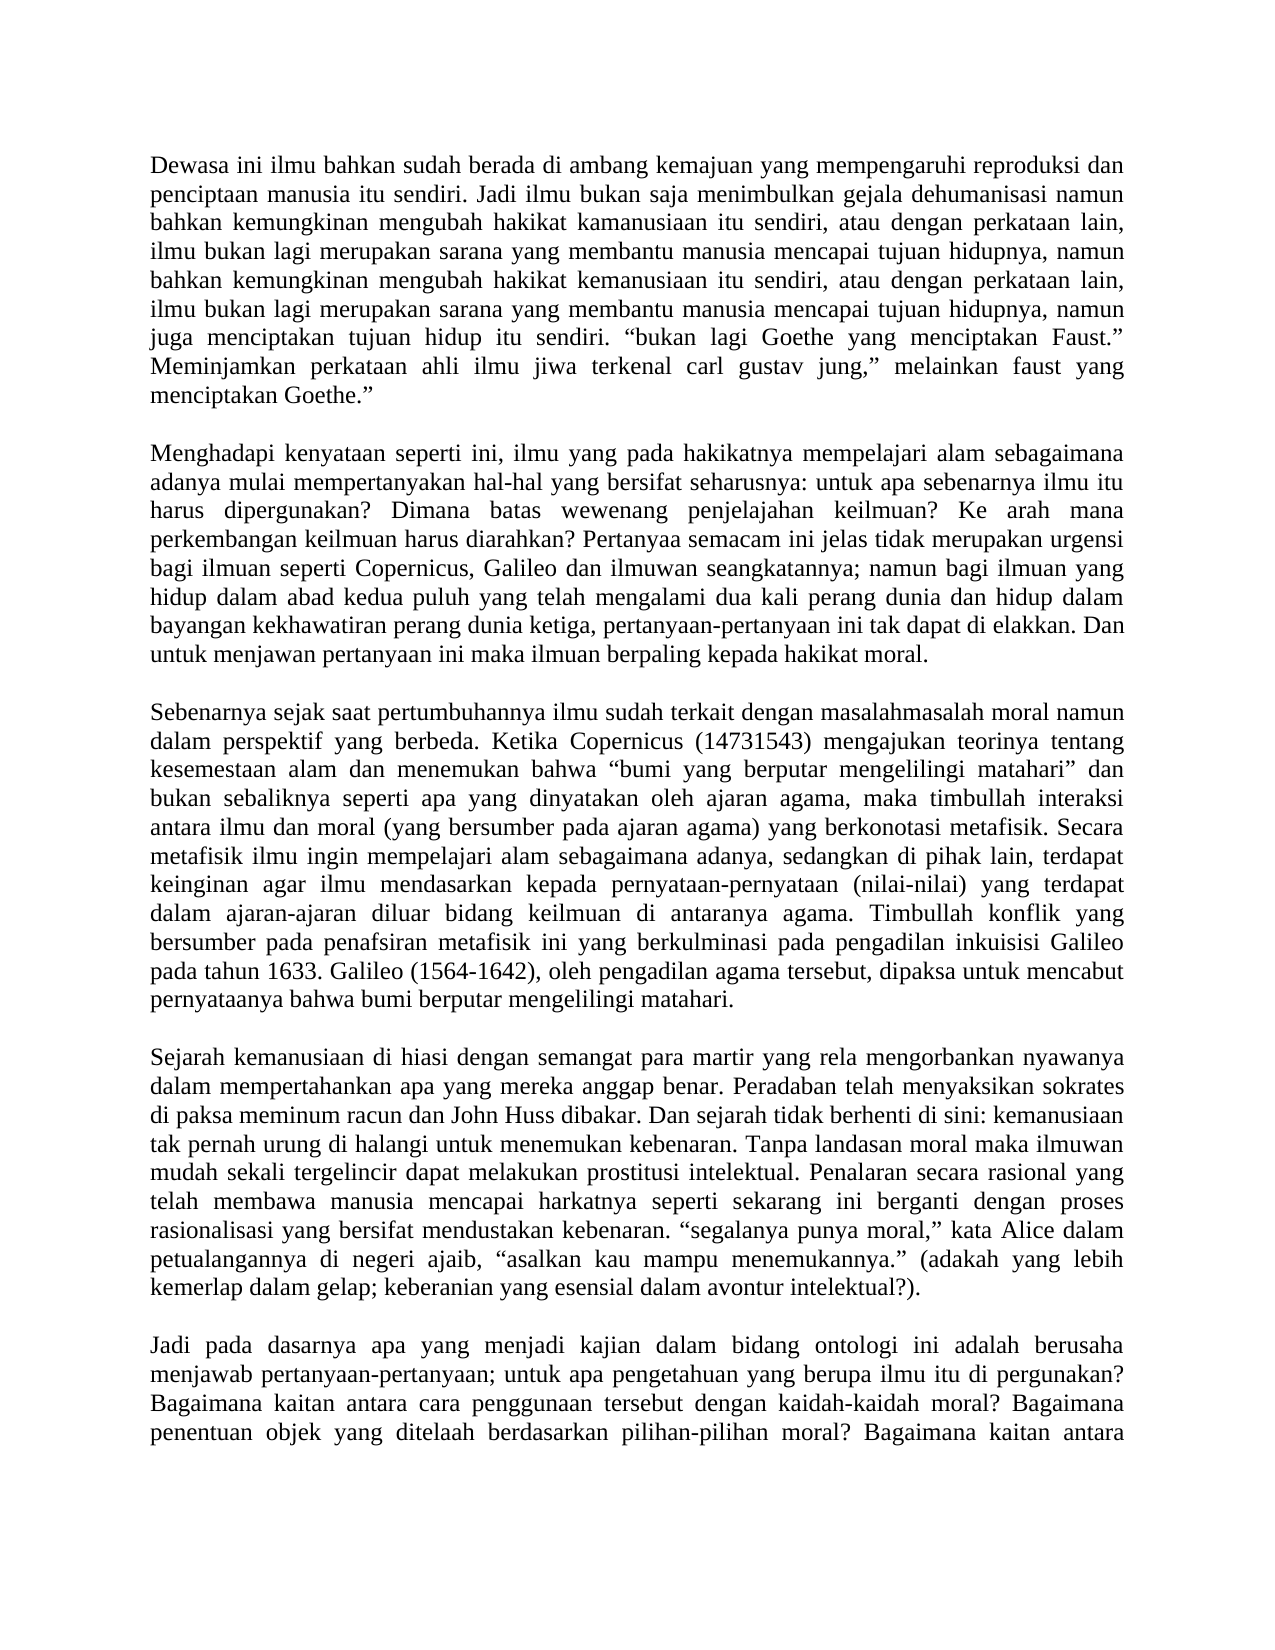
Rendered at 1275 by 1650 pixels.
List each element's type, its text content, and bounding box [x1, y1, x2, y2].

text Sejarah kemanusiaan di hiasi dengan semangat para martir yang rela mengorbankan nyawanya dalam mempertahankan apa yang mereka anggap benar. Peradaban telah menyaksikan sokrates di paksa meminum racun dan John Huss dibakar. Dan sejarah tidak berhenti di sini: kemanusiaan tak pernah urung di halangi untuk menemukan kebenaran. Tanpa landasan moral maka ilmuwan mudah sekali tergelincir dapat melakukan prostitusi intelektual. Penalaran secara rasional yang telah membawa manusia mencapai harkatnya seperti sekarang ini berganti dengan proses rasionalisasi yang bersifat mendustakan kebenaran. “segalanya punya moral,” kata Alice dalam petualangannya di negeri ajaib, “asalkan kau mampu menemukannya.” (adakah yang lebih kemerlap dalam gelap; keberanian yang esensial dalam avontur intelektual?). [150, 1042, 1125, 1301]
text Sebenarnya sejak saat pertumbuhannya ilmu sudah terkait dengan masalahmasalah moral namun dalam perspektif yang berbeda. Ketika Copernicus (14731543) mengajukan teorinya tentang kesemestaan alam dan menemukan bahwa “bumi yang berputar mengelilingi matahari” dan bukan sebaliknya seperti apa yang dinyatakan oleh ajaran agama, maka timbullah interaksi antara ilmu dan moral (yang bersumber pada ajaran agama) yang berkonotasi metafisik. Secara metafisik ilmu ingin mempelajari alam sebagaimana adanya, sedangkan di pihak lain, terdapat keinginan agar ilmu mendasarkan kepada pernyataan-pernyataan (nilai-nilai) yang terdapat dalam ajaran-ajaran diluar bidang keilmuan di antaranya agama. Timbullah konflik yang bersumber pada penafsiran metafisik ini yang berkulminasi pada pengadilan inkuisisi Galileo pada tahun 1633. Galileo (1564-1642), oleh pengadilan agama tersebut, dipaksa untuk mencabut pernyataanya bahwa bumi berputar mengelilingi matahari. [150, 697, 1125, 1013]
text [150, 1330, 1125, 1445]
text Dewasa ini ilmu bahkan sudah berada di ambang kemajuan yang mempengaruhi reproduksi dan penciptaan manusia itu sendiri. Jadi ilmu bukan saja menimbulkan gejala dehumanisasi namun bahkan kemungkinan mengubah hakikat kamanusiaan itu sendiri, atau dengan perkataan lain, ilmu bukan lagi merupakan sarana yang membantu manusia mencapai tujuan hidupnya, namun bahkan kemungkinan mengubah hakikat kemanusiaan itu sendiri, atau dengan perkataan lain, ilmu bukan lagi merupakan sarana yang membantu manusia mencapai tujuan hidupnya, namun juga menciptakan tujuan hidup itu sendiri. “bukan lagi Goethe yang menciptakan Faust.” Meminjamkan perkataan ahli ilmu jiwa terkenal carl gustav jung,” melainkan faust yang menciptakan Goethe.” [150, 150, 1125, 409]
text Menghadapi kenyataan seperti ini, ilmu yang pada hakikatnya mempelajari alam sebagaimana adanya mulai mempertanyakan hal-hal yang bersifat seharusnya: untuk apa sebenarnya ilmu itu harus dipergunakan? Dimana batas wewenang penjelajahan keilmuan? Ke arah mana perkembangan keilmuan harus diarahkan? Pertanyaa semacam ini jelas tidak merupakan urgensi bagi ilmuan seperti Copernicus, Galileo dan ilmuwan seangkatannya; namun bagi ilmuan yang hidup dalam abad kedua puluh yang telah mengalami dua kali perang dunia dan hidup dalam bayangan kekhawatiran perang dunia ketiga, pertanyaan-pertanyaan ini tak dapat di elakkan. Dan untuk menjawan pertanyaan ini maka ilmuan berpaling kepada hakikat moral. [150, 438, 1125, 668]
